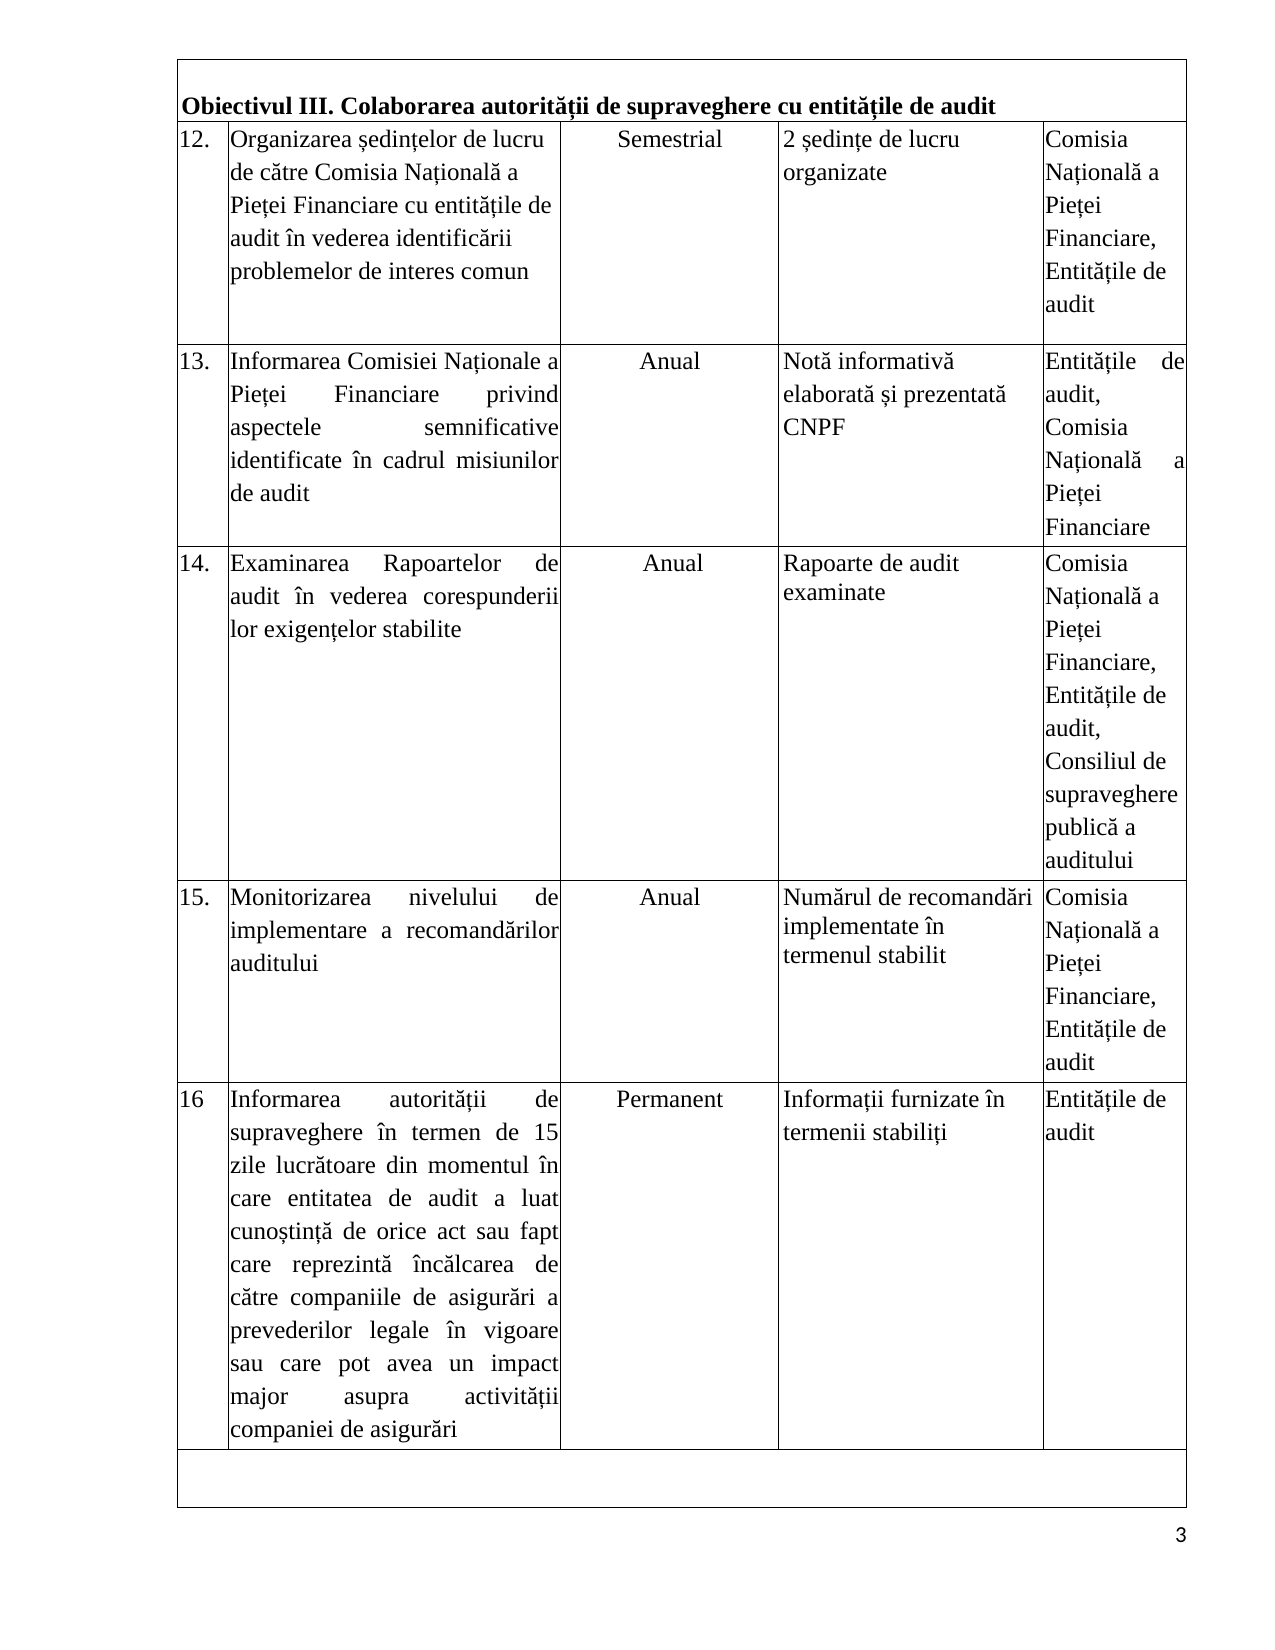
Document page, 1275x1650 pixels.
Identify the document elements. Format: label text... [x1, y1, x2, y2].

table_cell 16 [178, 1083, 228, 1448]
table_cell Rapoarte de audit examinate [779, 547, 1043, 880]
table_cell Monitorizarea nivelului de implementare a recomandărilor auditului [229, 881, 560, 1082]
table_cell 14. [178, 547, 228, 880]
table_cell Notă informativă elaborată și prezentată CNPF [779, 345, 1043, 546]
table_cell Informarea Comisiei Naționale a Pieței Financiare privind aspectele semnificative identificate în cadrul misiunilor de audit [229, 345, 560, 546]
table_cell Examinarea Rapoartelor de audit în vederea corespunderii lor exigențelor stabilite [229, 547, 560, 880]
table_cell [178, 1450, 1186, 1507]
table_cell Informarea autorității de supraveghere în termen de 15 zile lucrătoare din momentul în care entitatea de audit a luat cunoștință de orice act sau fapt care reprezintă încălcarea de către companiile de asigurări a prevederilor legale în vigoare sau care pot avea un impact major asupra activității companiei de asigurări [229, 1083, 560, 1448]
table_cell Anual [561, 547, 778, 880]
table_cell Comisia Națională a Pieței Financiare, Entitățile de audit [1044, 122, 1186, 344]
table_cell Anual [561, 881, 778, 1082]
table_cell 12. [178, 122, 228, 344]
table_cell 2 ședințe de lucru organizate [779, 122, 1043, 344]
table_cell Entitățile de audit, Comisia Națională a Pieței Financiare [1044, 345, 1186, 546]
table_cell Anual [561, 345, 778, 546]
table_cell Organizarea ședințelor de lucru de către Comisia Națională a Pieței Financiare cu entitățile de audit în vederea identificării problemelor de interes comun [229, 122, 560, 344]
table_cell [178, 60, 1186, 121]
table_cell Comisia Națională a Pieței Financiare, Entitățile de audit, Consiliul de supraveghere publică a auditului [1044, 547, 1186, 880]
table_cell Semestrial [561, 122, 778, 344]
table_cell Entitățile de audit [1044, 1083, 1186, 1448]
table_cell 13. [178, 345, 228, 546]
table_cell 15. [178, 881, 228, 1082]
table_cell Informații furnizate în termenii stabiliți [779, 1083, 1043, 1448]
table_cell Comisia Națională a Pieței Financiare, Entitățile de audit [1044, 881, 1186, 1082]
table_cell Permanent [561, 1083, 778, 1448]
table_cell Numărul de recomandări implementate în termenul stabilit [779, 881, 1043, 1082]
